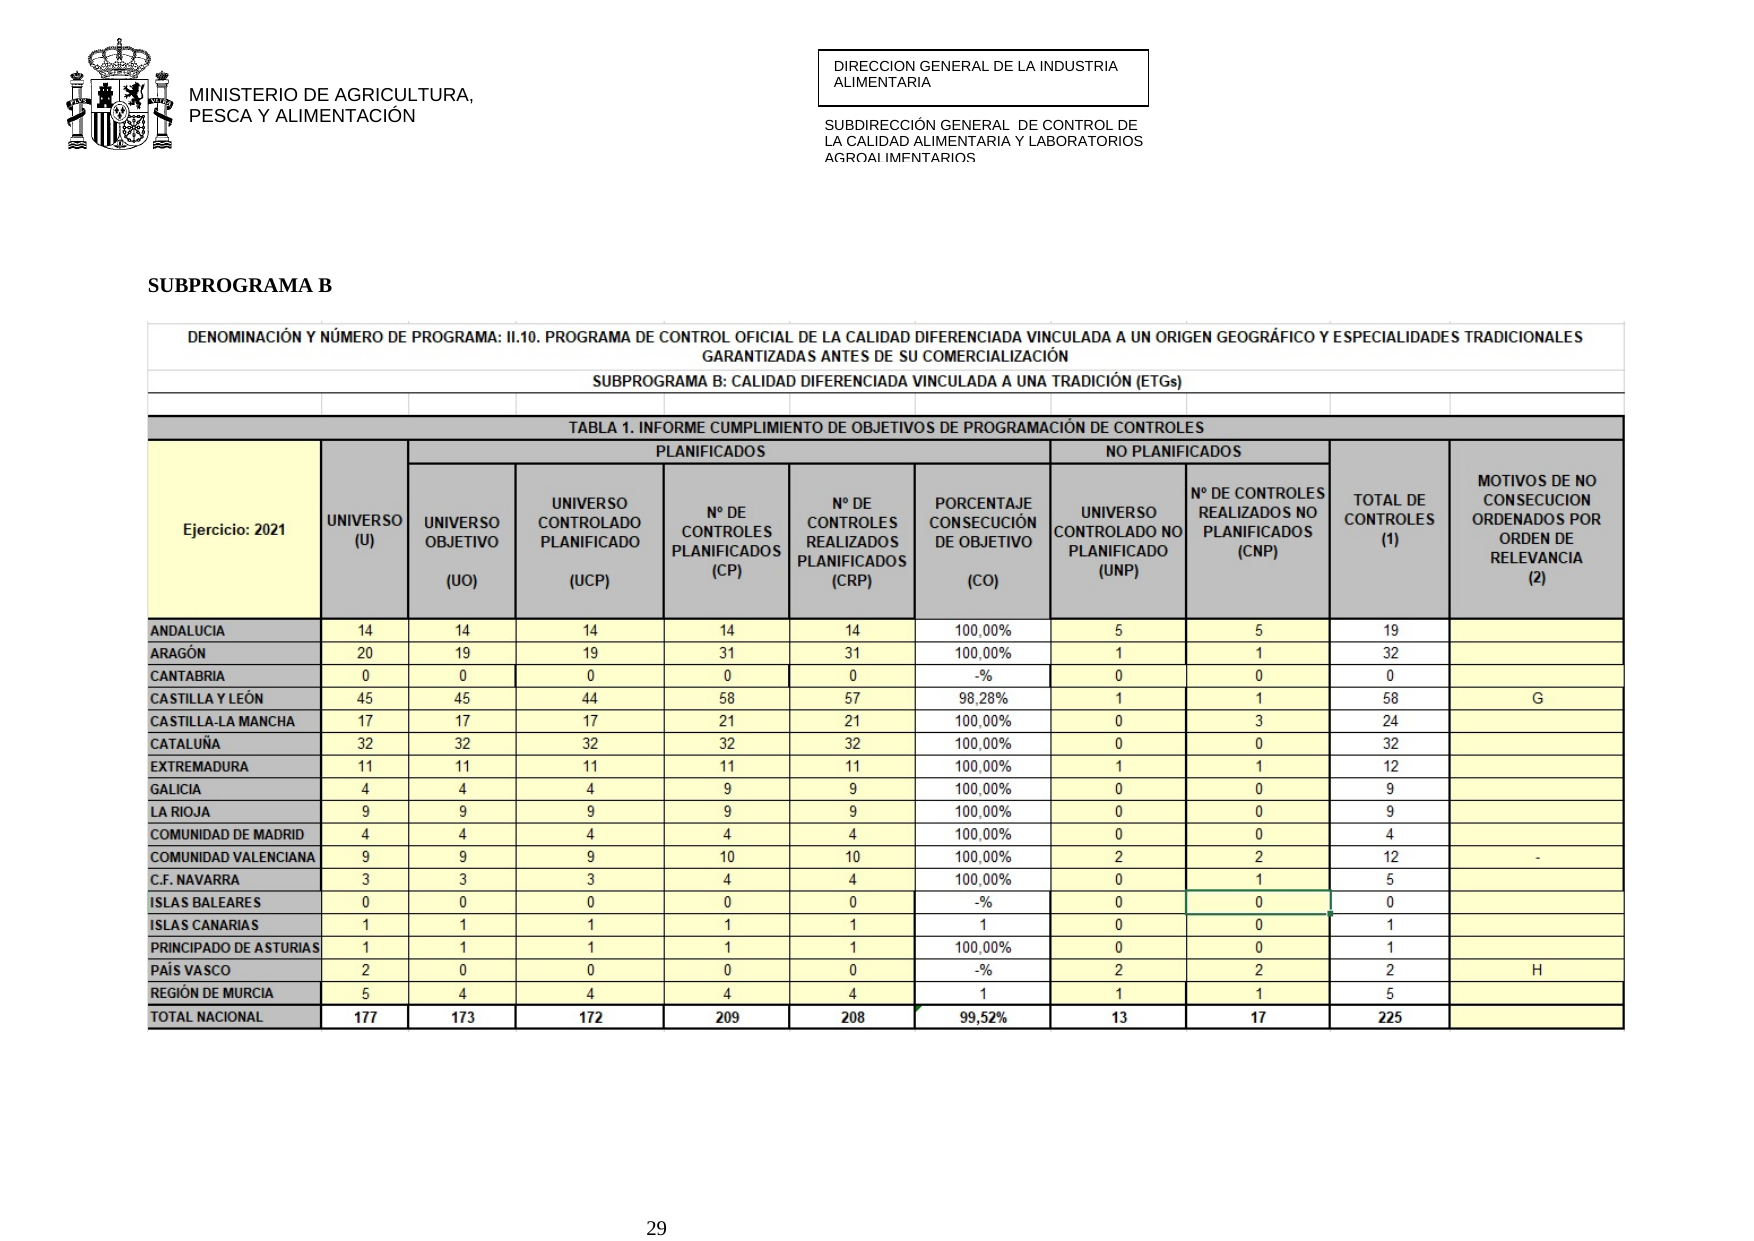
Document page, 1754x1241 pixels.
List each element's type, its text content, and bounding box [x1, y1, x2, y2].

picture [147, 321, 1626, 1032]
picture [50, 31, 186, 169]
text SUBPROGRAMA B [103, 273, 1577, 297]
